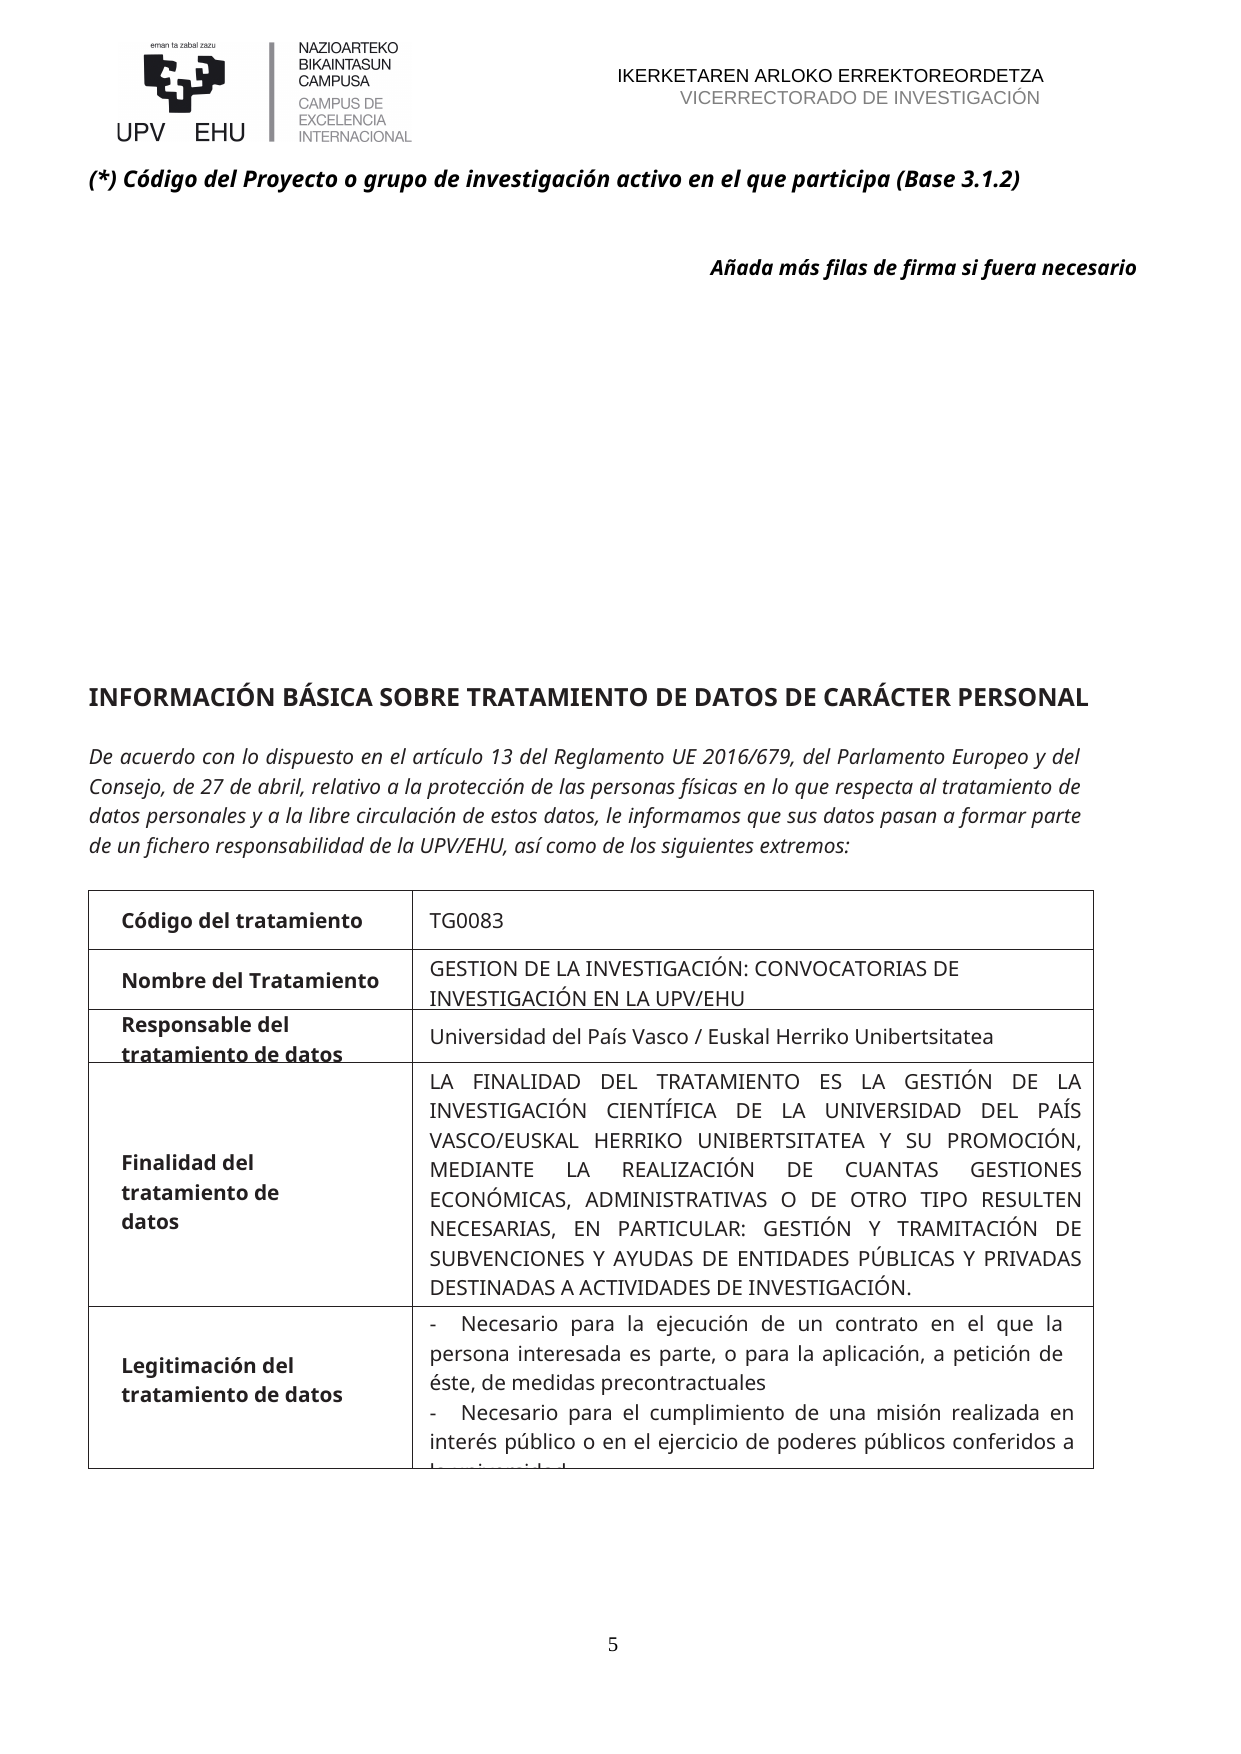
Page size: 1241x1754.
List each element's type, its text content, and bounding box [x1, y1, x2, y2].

text De acuerdo con lo dispuesto en el artículo 13 del Reglamento UE 2016/679, del Parlamento Europeo y del Consejo, de 27 de abril, relativo a la protección de las personas físicas en lo que respecta al tratamiento de datos personales y a la libre circulación de estos datos, le informamos que sus datos pasan a formar parte de un fichero responsabilidad de la UPV/EHU, así como de los siguientes extremos: [89, 742, 1083, 859]
text INFORMACIÓN BÁSICA SOBRE TRATAMIENTO DE DATOS DE CARÁCTER PERSONAL [89, 680, 1137, 714]
picture [117, 42, 412, 142]
text Añada más filas de firma si fuera necesario [89, 253, 1137, 282]
table_cell LA FINALIDAD DEL TRATAMIENTO ES LA GESTIÓN DE LA INVESTIGACIÓN CIENTÍFICA DE LA UNIVERSIDAD DEL PAÍS VASCO/EUSKAL HERRIKO UNIBERTSITATEA Y SU PROMOCIÓN, MEDIANTE LA REALIZACIÓN DE CUANTAS GESTIONES ECONÓMICAS, ADMINISTRATIVAS O DE OTRO TIPO RESULTEN NECESARIAS, EN PARTICULAR: GESTIÓN Y TRAMITACIÓN DE SUBVENCIONES Y AYUDAS DE ENTIDADES PÚBLICAS Y PRIVADAS DESTINADAS A ACTIVIDADES DE INVESTIGACIÓN. [413, 1063, 1093, 1306]
table_cell Finalidad del tratamiento de datos [89, 1063, 412, 1306]
table_header TG0083 [413, 891, 1093, 949]
table_cell Universidad del País Vasco / Euskal Herriko Unibertsitatea [413, 1010, 1093, 1062]
table_header Código del tratamiento [89, 891, 412, 949]
table_cell Legitimación del tratamiento de datos [89, 1307, 412, 1468]
text (*) Código del Proyecto o grupo de investigación activo en el que participa (Base 3.1.2) [89, 162, 1137, 194]
table_cell Responsable del tratamiento de datos [89, 1010, 412, 1062]
table_cell Nombre del Tratamiento [89, 950, 412, 1009]
table_cell GESTION DE LA INVESTIGACIÓN: CONVOCATORIAS DE INVESTIGACIÓN EN LA UPV/EHU [413, 950, 1093, 1009]
table_cell Necesario para la ejecución de un contrato en el que la persona interesada es parte, o para la aplicación, a petición de éste, de medidas precontractuales Necesario para el cumplimiento de una misión realizada en interés público o en el ejercicio de poderes públicos conferidos a la universidad. [413, 1307, 1093, 1468]
